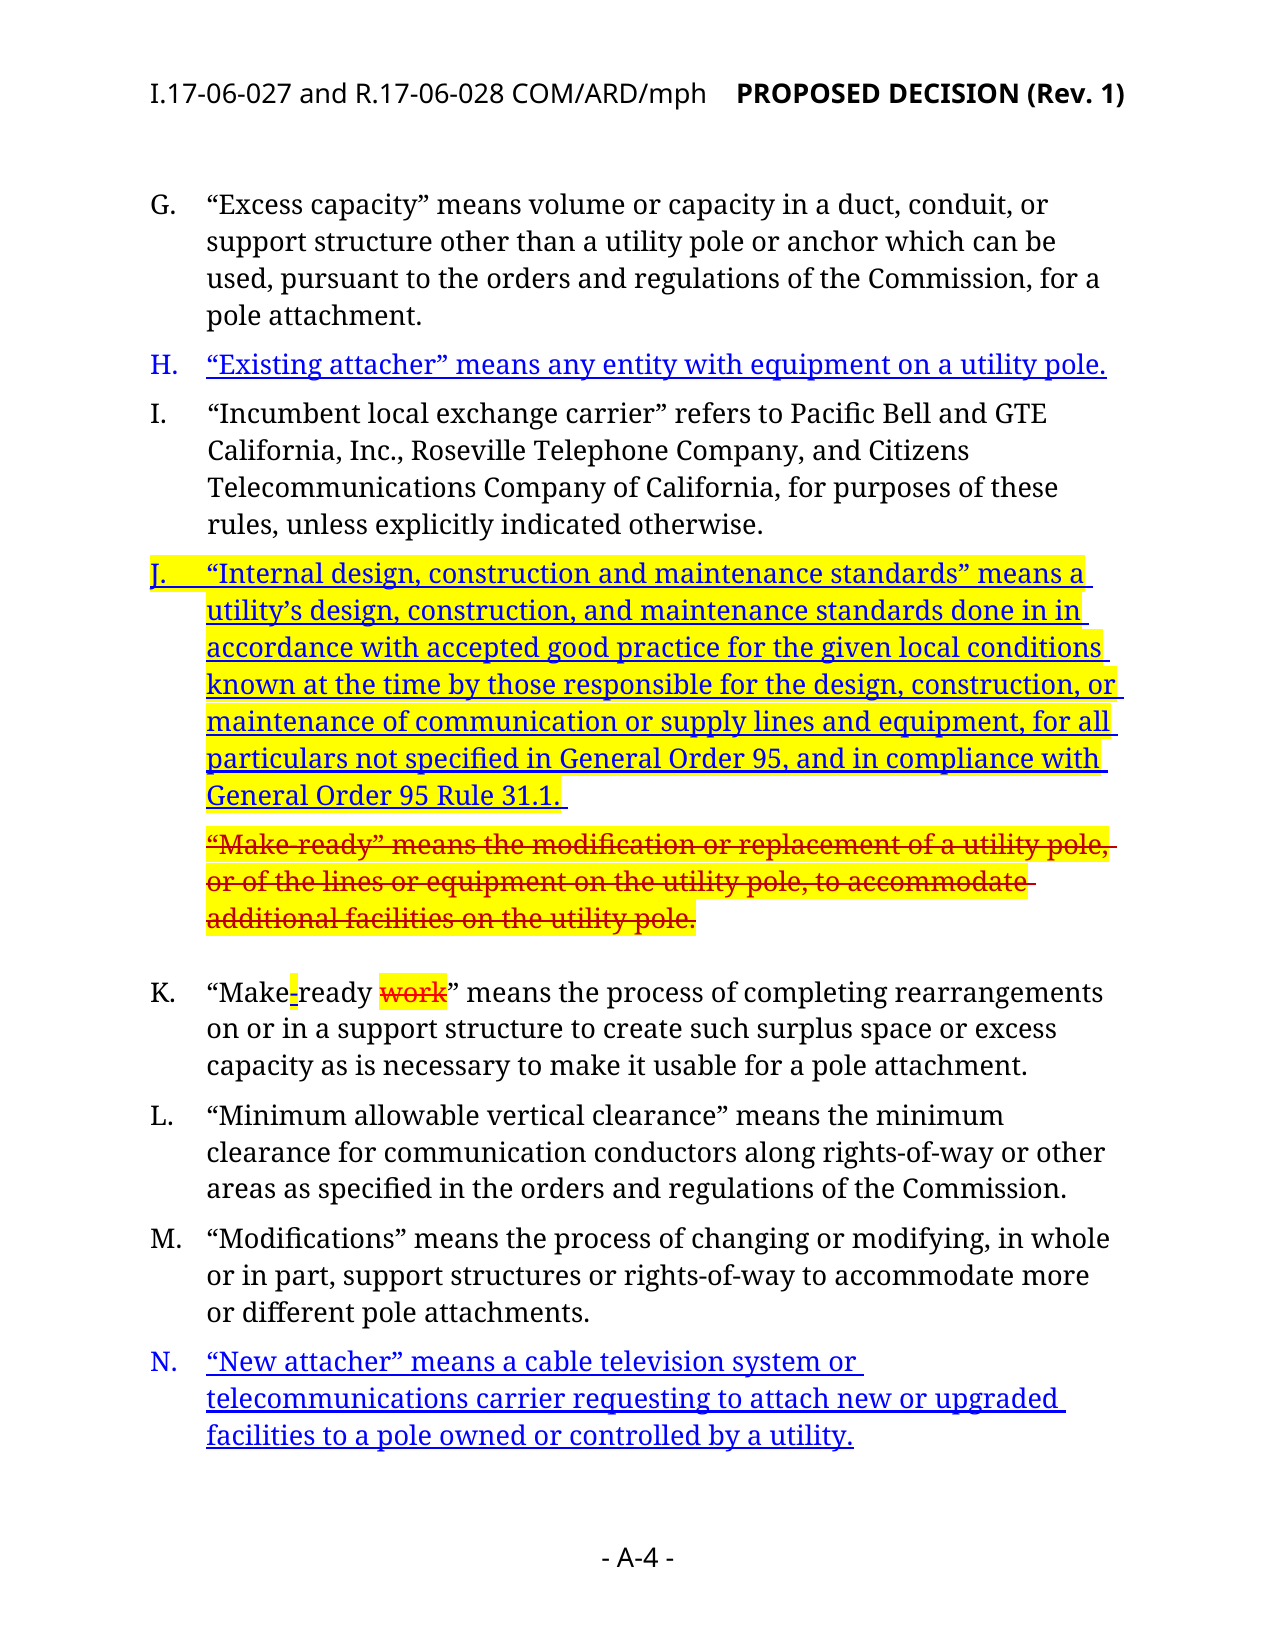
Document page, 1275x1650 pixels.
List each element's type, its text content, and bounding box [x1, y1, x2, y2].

text G. “Excess capacity” means volume or capacity in a duct, conduit, or support structure other than a utility pole or anchor which can be used, pursuant to the orders and regulations of the Commission, for a pole attachment. [150, 186, 1125, 333]
text L. “Minimum allowable vertical clearance” means the minimum clearance for communication conductors along rights-of-way or other areas as specified in the orders and regulations of the Commission. [150, 1096, 1125, 1207]
text “Make-ready” means the modification or replacement of a utility pole, or of the lines or equipment on the utility pole, to accommodate additional facilities on the utility pole. [150, 826, 1125, 936]
text H. “Existing attacher” means any entity with equipment on a utility pole. [150, 346, 1125, 382]
text J. “Internal design, construction and maintenance standards” means a utility’s design, construction, and maintenance standards done in in accordance with accepted good practice for the given local conditions known at the time by those responsible for the design, construction, or maintenance of communication or supply lines and equipment, for all particulars not specified in General Order 95, and in compliance with General Order 95 Rule 31.1. [150, 555, 1125, 813]
text M. “Modifications” means the process of changing or modifying, in whole or in part, support structures or rights-of-way to accommodate more or different pole attachments. [150, 1219, 1125, 1330]
text N. “New attacher” means a cable television system or telecommunications carrier requesting to attach new or upgraded facilities to a pole owned or controlled by a utility. [150, 1342, 1125, 1453]
text K. “Make-ready work” means the process of completing rearrangements on or in a support structure to create such surplus space or excess capacity as is necessary to make it usable for a pole attachment. [150, 973, 1125, 1084]
text I. “Incumbent local exchange carrier” refers to Pacific Bell and GTE California, Inc., Roseville Telephone Company, and Citizens Telecommunications Company of California, for purposes of these rules, unless explicitly indicated otherwise. [150, 395, 1125, 542]
